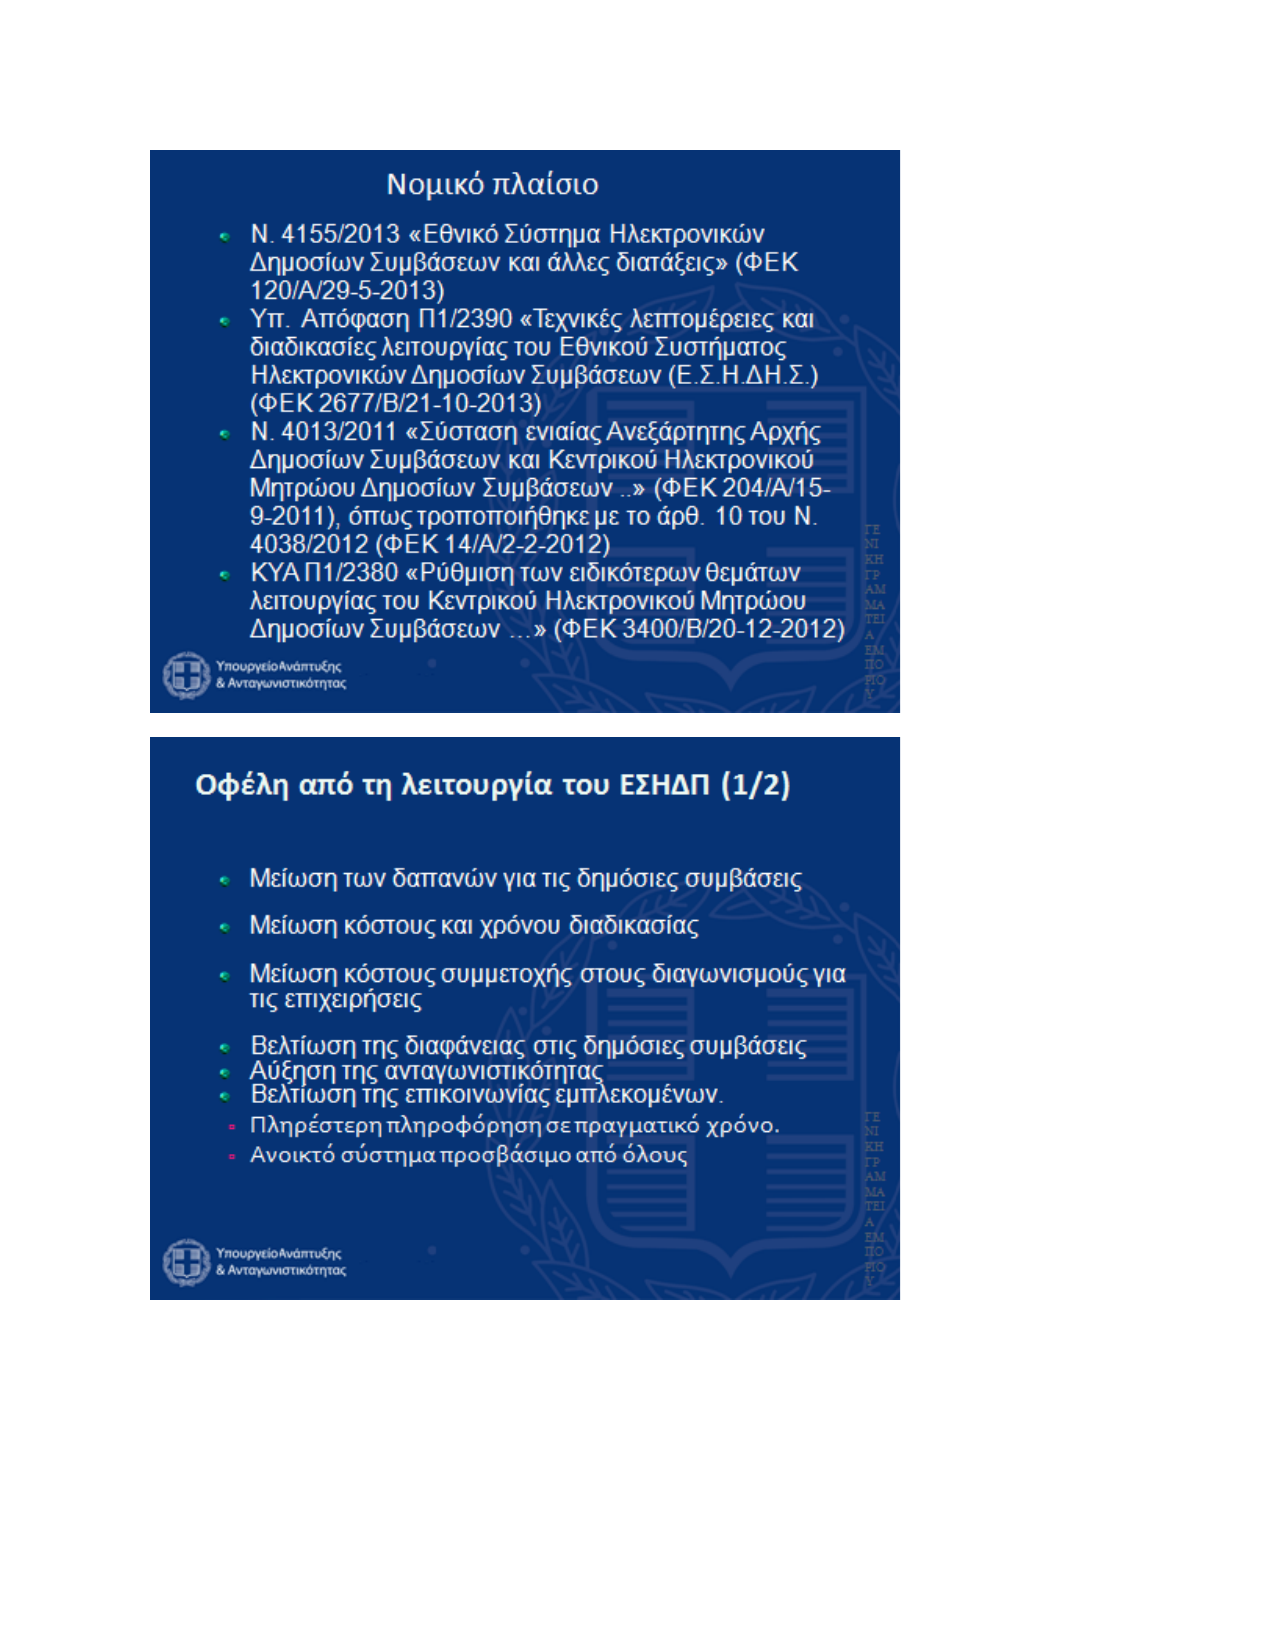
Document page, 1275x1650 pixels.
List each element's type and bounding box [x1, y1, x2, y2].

picture [150, 150, 901, 713]
picture [150, 737, 901, 1300]
